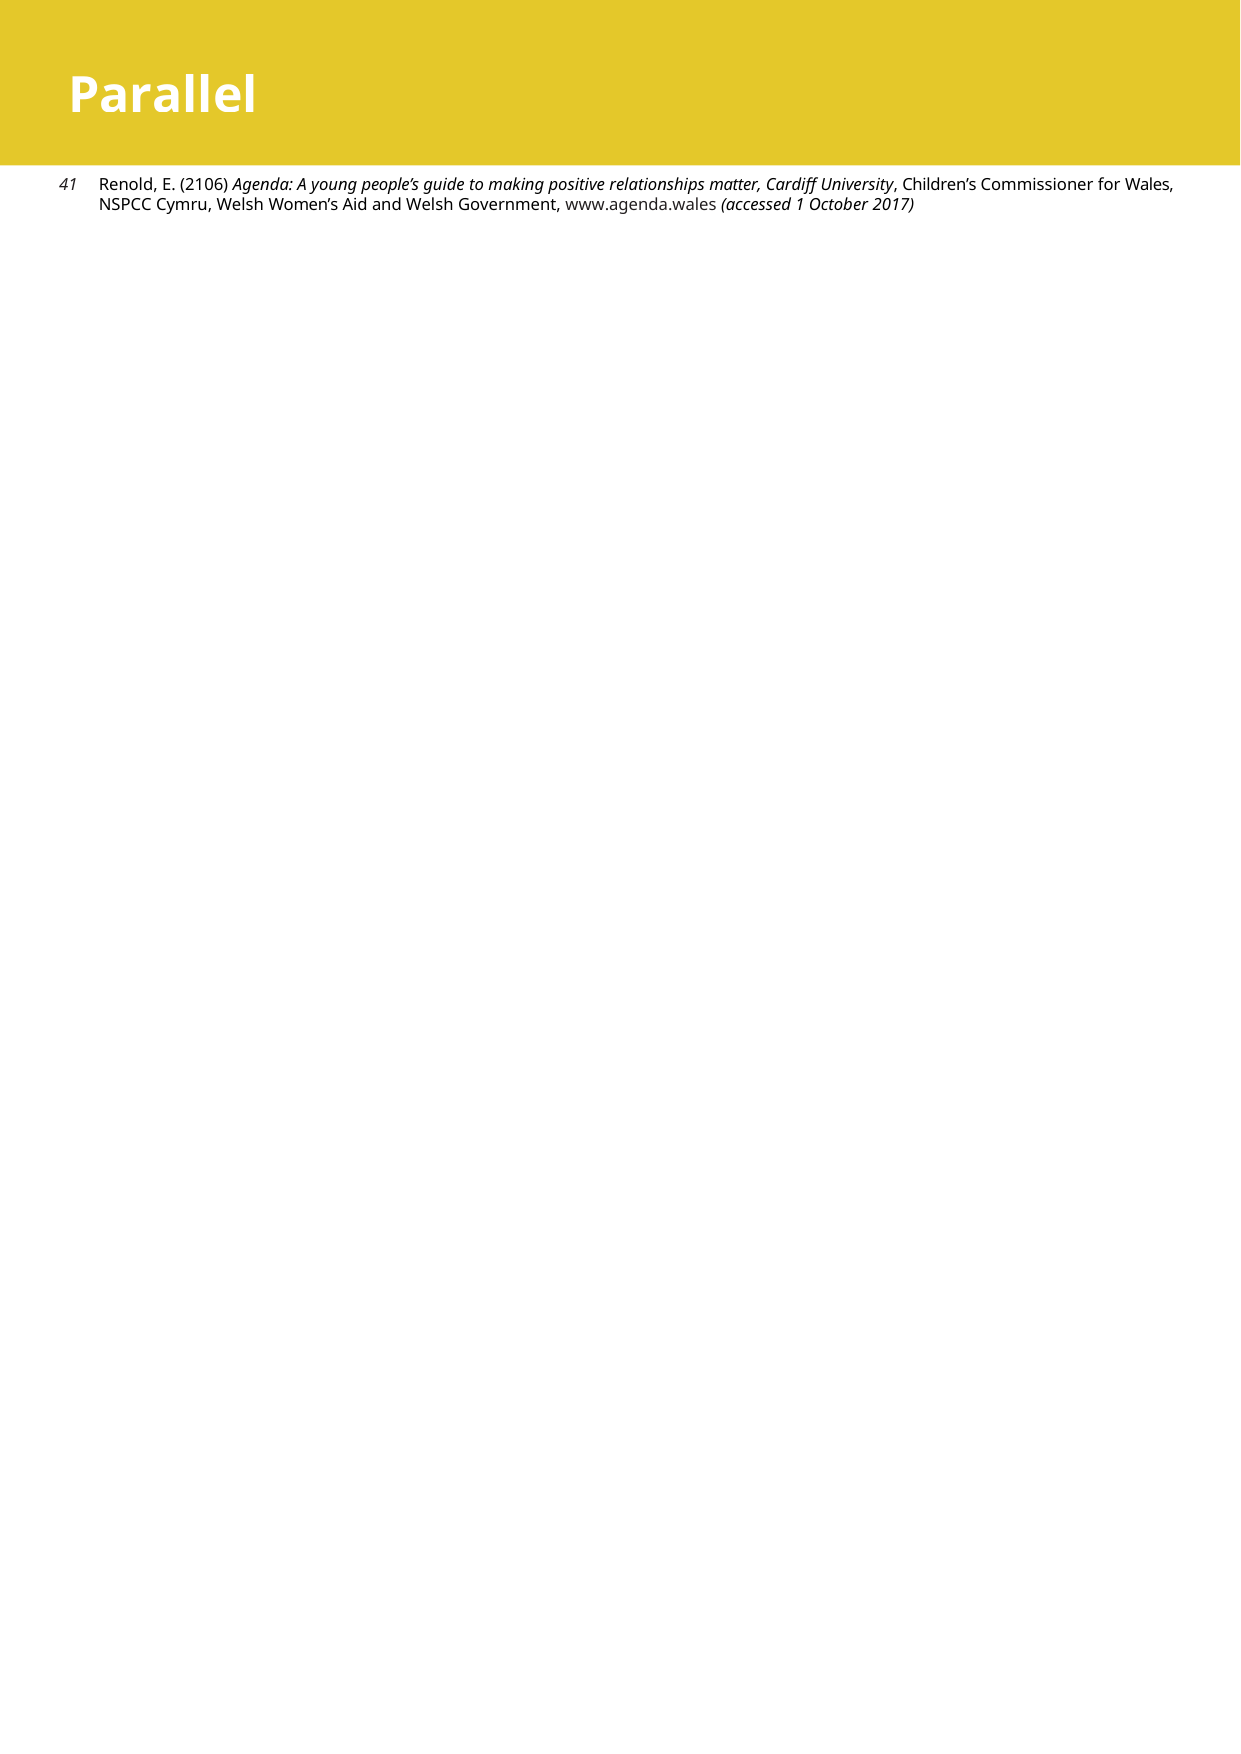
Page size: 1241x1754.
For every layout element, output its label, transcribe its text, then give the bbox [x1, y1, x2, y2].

list Renold, E. (2106) Agenda: A young people’s guide to making positive relationships matter, Cardiff University, Children’s Commissioner for Wales, NSPCC Cymru, Welsh Women’s Aid and Welsh Government, www.agenda.wales (accessed 1 October 2017) [59, 174, 1174, 215]
